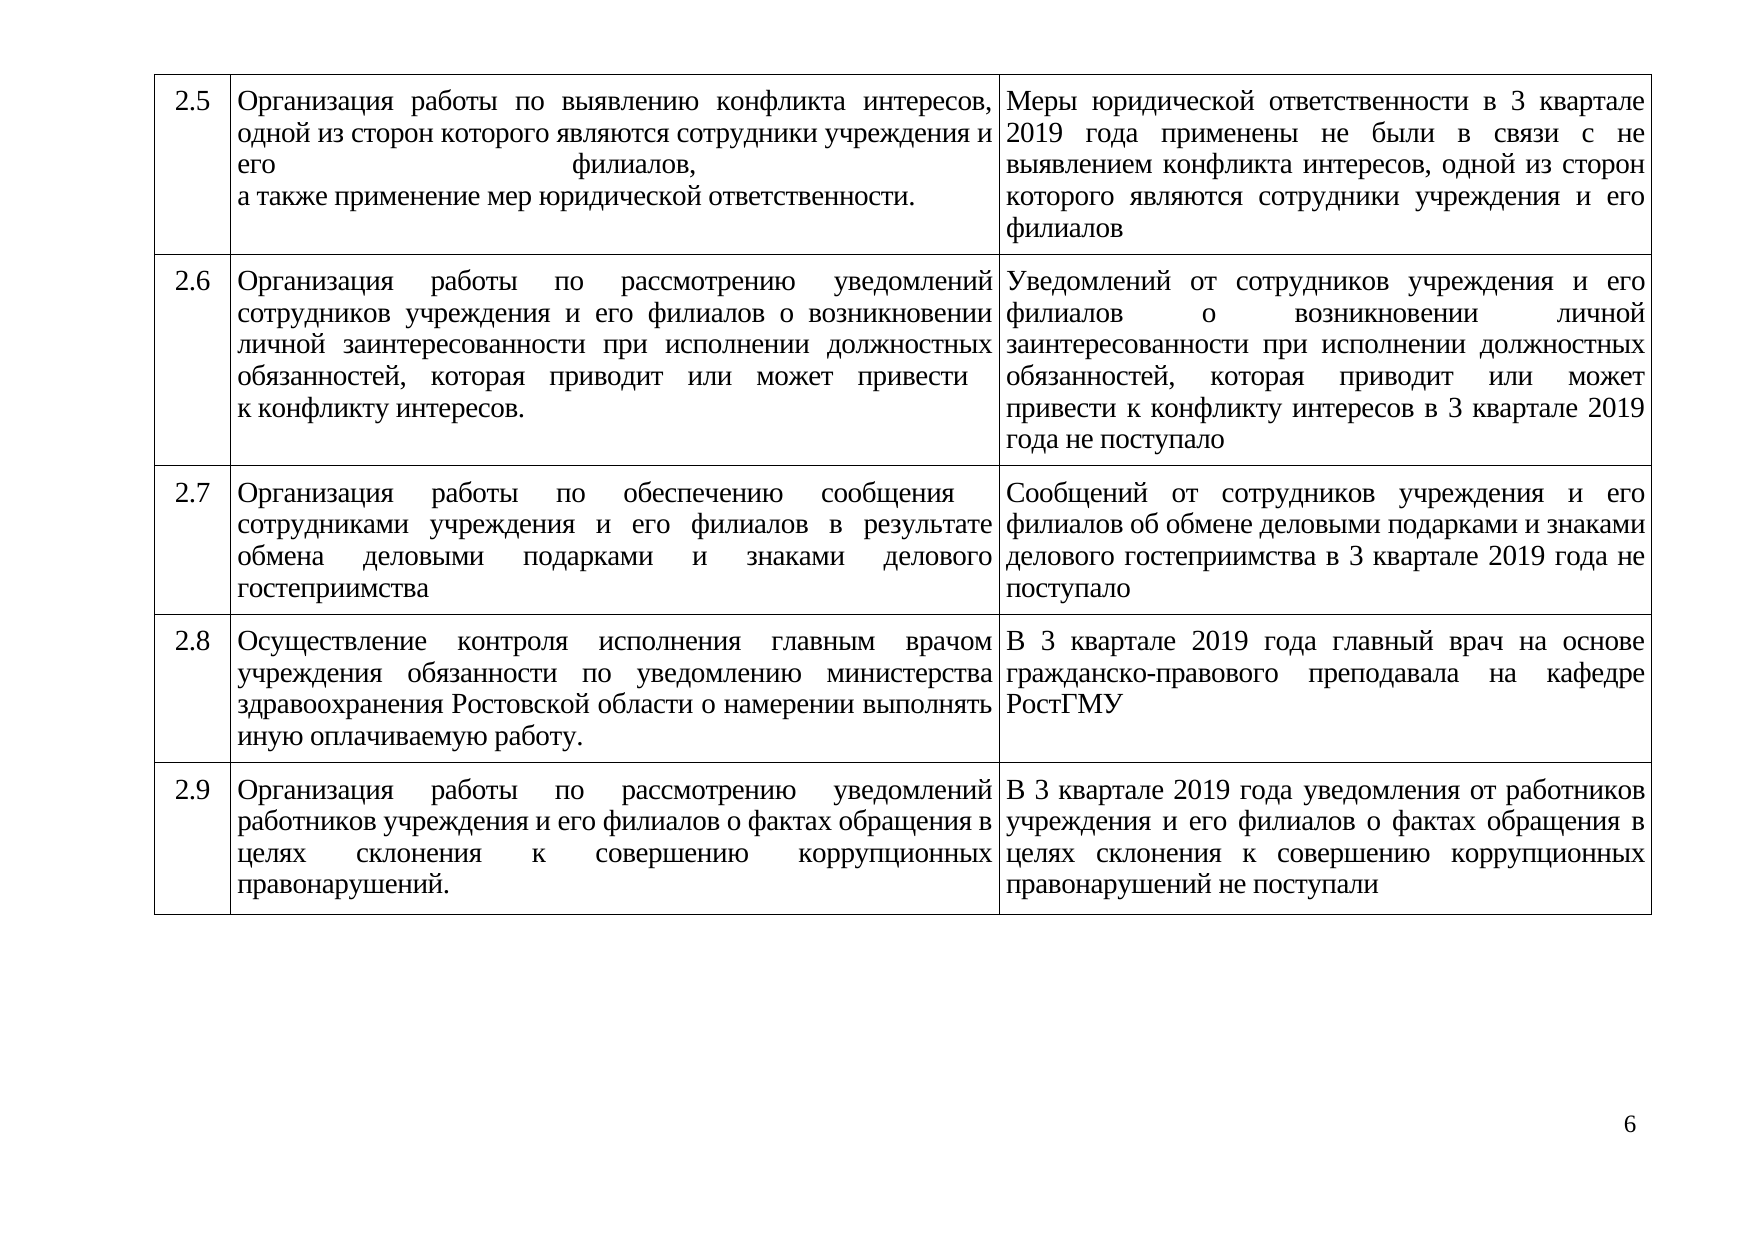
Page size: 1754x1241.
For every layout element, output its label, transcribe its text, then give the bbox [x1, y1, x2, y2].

table_cell Организация работы по выявлению конфликта интересов, одной из сторон которого являются сотрудники учреждения и его филиалов, а также применение мер юридической ответственности. [231, 75, 999, 254]
table_cell 2.9 [155, 763, 230, 914]
table_cell Сообщений от сотрудников учреждения и его филиалов об обмене деловыми подарками и знаками делового гостеприимства в 3 квартале 2019 года не поступало [1000, 466, 1651, 614]
table_cell 2.7 [155, 466, 230, 614]
table_cell Уведомлений от сотрудников учреждения и его филиалов о возникновении личной заинтересованности при исполнении должностных обязанностей, которая приводит или может привести к конфликту интересов в 3 квартале 2019 года не поступало [1000, 255, 1651, 465]
table_cell Организация работы по рассмотрению уведомлений работников учреждения и его филиалов о фактах обращения в целях склонения к совершению коррупционных правонарушений. [231, 763, 999, 914]
table_cell 2.6 [155, 255, 230, 465]
table_cell Осуществление контроля исполнения главным врачом учреждения обязанности по уведомлению министерства здравоохранения Ростовской области о намерении выполнять иную оплачиваемую работу. [231, 615, 999, 762]
table_cell Организация работы по рассмотрению уведомлений сотрудников учреждения и его филиалов о возникновении личной заинтересованности при исполнении должностных обязанностей, которая приводит или может привести к конфликту интересов. [231, 255, 999, 465]
table_cell 2.5 [155, 75, 230, 254]
table_cell Организация работы по обеспечению сообщения сотрудниками учреждения и его филиалов в результате обмена деловыми подарками и знаками делового гостеприимства [231, 466, 999, 614]
table_cell Меры юридической ответственности в 3 квартале 2019 года применены не были в связи с не выявлением конфликта интересов, одной из сторон которого являются сотрудники учреждения и его филиалов [1000, 75, 1651, 254]
table_cell 2.8 [155, 615, 230, 762]
table_cell В 3 квартале 2019 года уведомления от работников учреждения и его филиалов о фактах обращения в целях склонения к совершению коррупционных правонарушений не поступали [1000, 763, 1651, 914]
table_cell В 3 квартале 2019 года главный врач на основе гражданско-правового преподавала на кафедре РостГМУ [1000, 615, 1651, 762]
